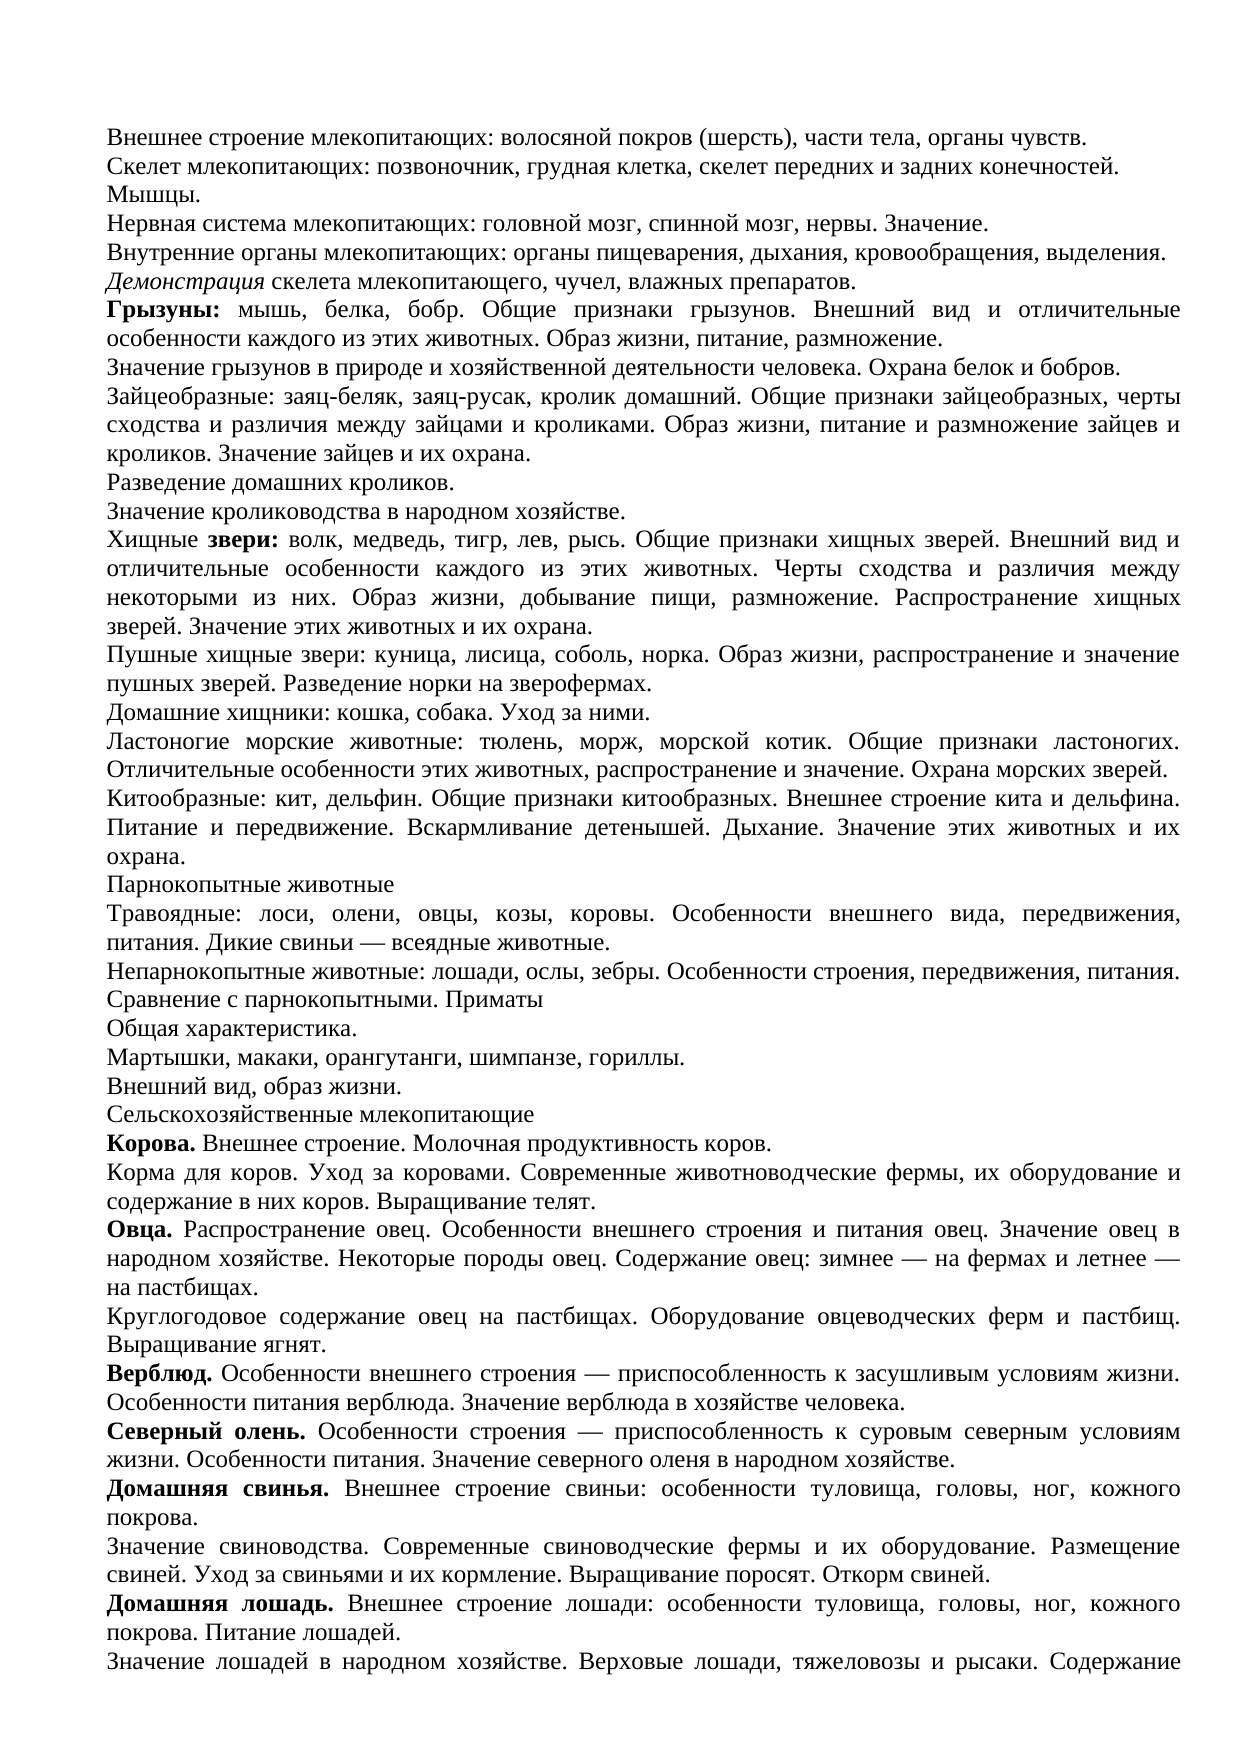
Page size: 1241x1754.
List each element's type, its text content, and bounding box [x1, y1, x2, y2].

text Скелет млекопитающих: позвоночник, грудная клетка, скелет передних и задних конечностей. [106, 151, 1181, 179]
text Общая характеристика. [106, 1013, 1181, 1042]
text Круглогодовое содержание овец на пастбищах. Оборудование овцеводческих ферм и пастбищ. Выращивание ягнят. [106, 1301, 1181, 1358]
text Домашняя свинья. Внешнее строение свиньи: особенности туловища, головы, ног, кожного покрова. [106, 1473, 1181, 1531]
text Травоядные: лоси, олени, овцы, козы, коровы. Особенности внешнего вида, передвижения, питания. Дикие свиньи — всеядные животные. [106, 898, 1181, 956]
text Корова. Внешнее строение. Молочная продуктивность коров. [106, 1128, 1181, 1157]
text Овца. Распространение овец. Особенности внешнего строения и питания овец. Значение овец в народном хозяйстве. Некоторые породы овец. Содержание овец: зимнее — на фермах и летнее — на пастбищах. [106, 1214, 1181, 1301]
text Ластоногие морские животные: тюлень, морж, морской котик. Общие признаки ластоногих. Отличительные особенности этих животных, распространение и значение. Охрана морских зверей. [106, 726, 1181, 783]
text Грызуны: мышь, белка, бобр. Общие признаки грызунов. Внешний вид и отличительные особенности каждого из этих животных. Образ жизни, питание, размножение. [106, 294, 1181, 352]
text Северный олень. Особенности строения — приспособленность к суровым северным условиям жизни. Особенности питания. Значение северного оленя в народном хозяйстве. [106, 1416, 1181, 1473]
text Мышцы. [106, 179, 1181, 208]
text Домашняя лошадь. Внешнее строение лошади: особенности туловища, головы, ног, кожного покрова. Питание лошадей. [106, 1588, 1181, 1646]
text Сельскохозяйственные млекопитающие [106, 1099, 1181, 1128]
text Внешний вид, образ жизни. [106, 1071, 1181, 1099]
text Внутренние органы млекопитающих: органы пищеварения, дыхания, кровообращения, выделения. [106, 237, 1181, 266]
text Верблюд. Особенности внешнего строения — приспособленность к засушливым условиям жизни. Особенности питания верблюда. Значение верблюда в хозяйстве человека. [106, 1358, 1181, 1416]
text Значение грызунов в природе и хозяйственной деятельности человека. Охрана белок и бобров. [106, 352, 1181, 381]
text Зайцеобразные: заяц-беляк, заяц-русак, кролик домашний. Общие признаки зайцеобразных, черты сходства и различия между зайцами и кроликами. Образ жизни, питание и размножение зайцев и кроликов. Значение зайцев и их охрана. [106, 381, 1181, 467]
text Домашние хищники: кошка, собака. Уход за ними. [106, 697, 1181, 726]
text Внешнее строение млекопитающих: волосяной покров (шерсть), части тела, органы чувств. [106, 122, 1181, 151]
text Мартышки, макаки, орангутанги, шимпанзе, гориллы. [106, 1042, 1181, 1071]
text Разведение домашних кроликов. [106, 467, 1181, 496]
text Нервная система млекопитающих: головной мозг, спинной мозг, нервы. Значение. [106, 208, 1181, 237]
text Хищные звери: волк, медведь, тигр, лев, рысь. Общие признаки хищных зверей. Внешний вид и отличительные особенности каждого из этих животных. Черты сходства и различия между некоторыми из них. Образ жизни, добывание пищи, размножение. Распространение хищных зверей. Значение этих животных и их охрана. [106, 524, 1181, 639]
text Непарнокопытные животные: лошади, ослы, зебры. Особенности строения, передвижения, питания. Сравнение с парнокопытными. Приматы [106, 956, 1181, 1013]
text Демонстрация скелета млекопитающего, чучел, влажных препаратов. [106, 266, 1181, 294]
text Значение свиноводства. Современные свиноводческие фермы и их оборудование. Размещение свиней. Уход за свиньями и их кормление. Выращивание поросят. Откорм свиней. [106, 1531, 1181, 1588]
text Значение кролиководства в народном хозяйстве. [106, 496, 1181, 524]
text Парнокопытные животные [106, 869, 1181, 898]
text Пушные хищные звери: куница, лисица, соболь, норка. Образ жизни, распространение и значение пушных зверей. Разведение норки на зверофермах. [106, 639, 1181, 697]
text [106, 1646, 1181, 1674]
text Китообразные: кит, дельфин. Общие признаки китообразных. Внешнее строение кита и дельфина. Питание и передвижение. Вскармливание детенышей. Дыхание. Значение этих животных и их охрана. [106, 783, 1181, 869]
text Корма для коров. Уход за коровами. Современные животноводческие фермы, их оборудование и содержание в них коров. Выращивание телят. [106, 1157, 1181, 1214]
